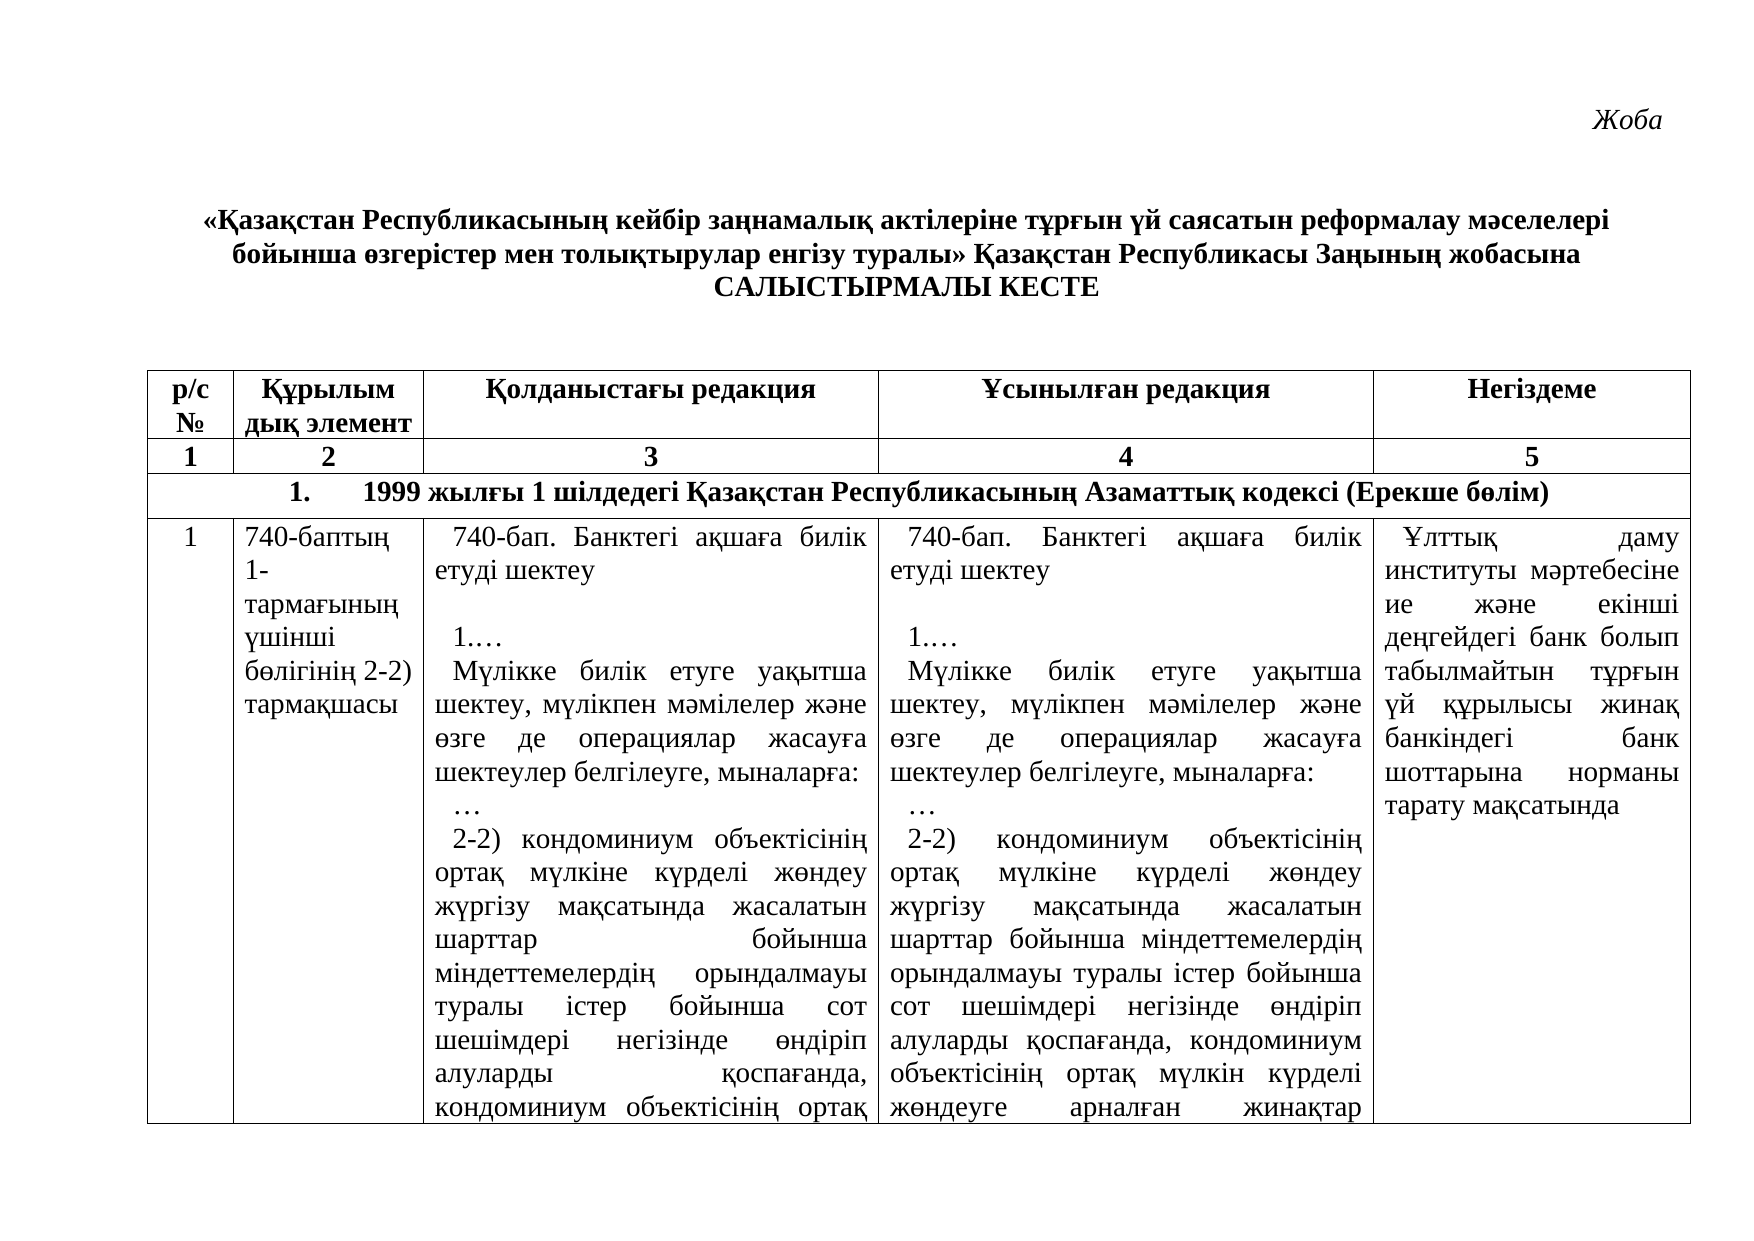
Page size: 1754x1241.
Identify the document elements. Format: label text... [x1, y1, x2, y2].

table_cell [424, 519, 878, 1123]
table_cell 1999 жылғы 1 шілдедегі Қазақстан Республикасының Азаматтық кодексі (Ерекше бөлім) [148, 474, 1690, 518]
table_header Негіздеме [1374, 371, 1690, 438]
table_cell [234, 519, 423, 1123]
text «Қазақстан Республикасының кейбір заңнамалық актілеріне тұрғын үй саясатын реформалау мәселелері бойынша өзгерістер мен толықтырулар енгізу туралы» Қазақстан Республикасы Заңының жобасына [148, 202, 1665, 269]
table_cell 2 [234, 439, 423, 473]
table_header Қолданыстағы редакция [424, 371, 878, 438]
table_cell 3 [424, 439, 878, 473]
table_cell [879, 519, 1373, 1123]
table_header Ұсынылған редакция [879, 371, 1373, 438]
table_header Құрылым дық элемент [234, 371, 423, 438]
table_cell 5 [1374, 439, 1690, 473]
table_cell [1374, 519, 1690, 1123]
table_cell 4 [879, 439, 1373, 473]
table_cell 1 [148, 439, 233, 473]
table_header р/с № [148, 371, 233, 438]
text Жоба [148, 102, 1665, 135]
table_cell 1 [148, 519, 233, 1123]
text САЛЫСТЫРМАЛЫ КЕСТЕ [148, 269, 1665, 303]
